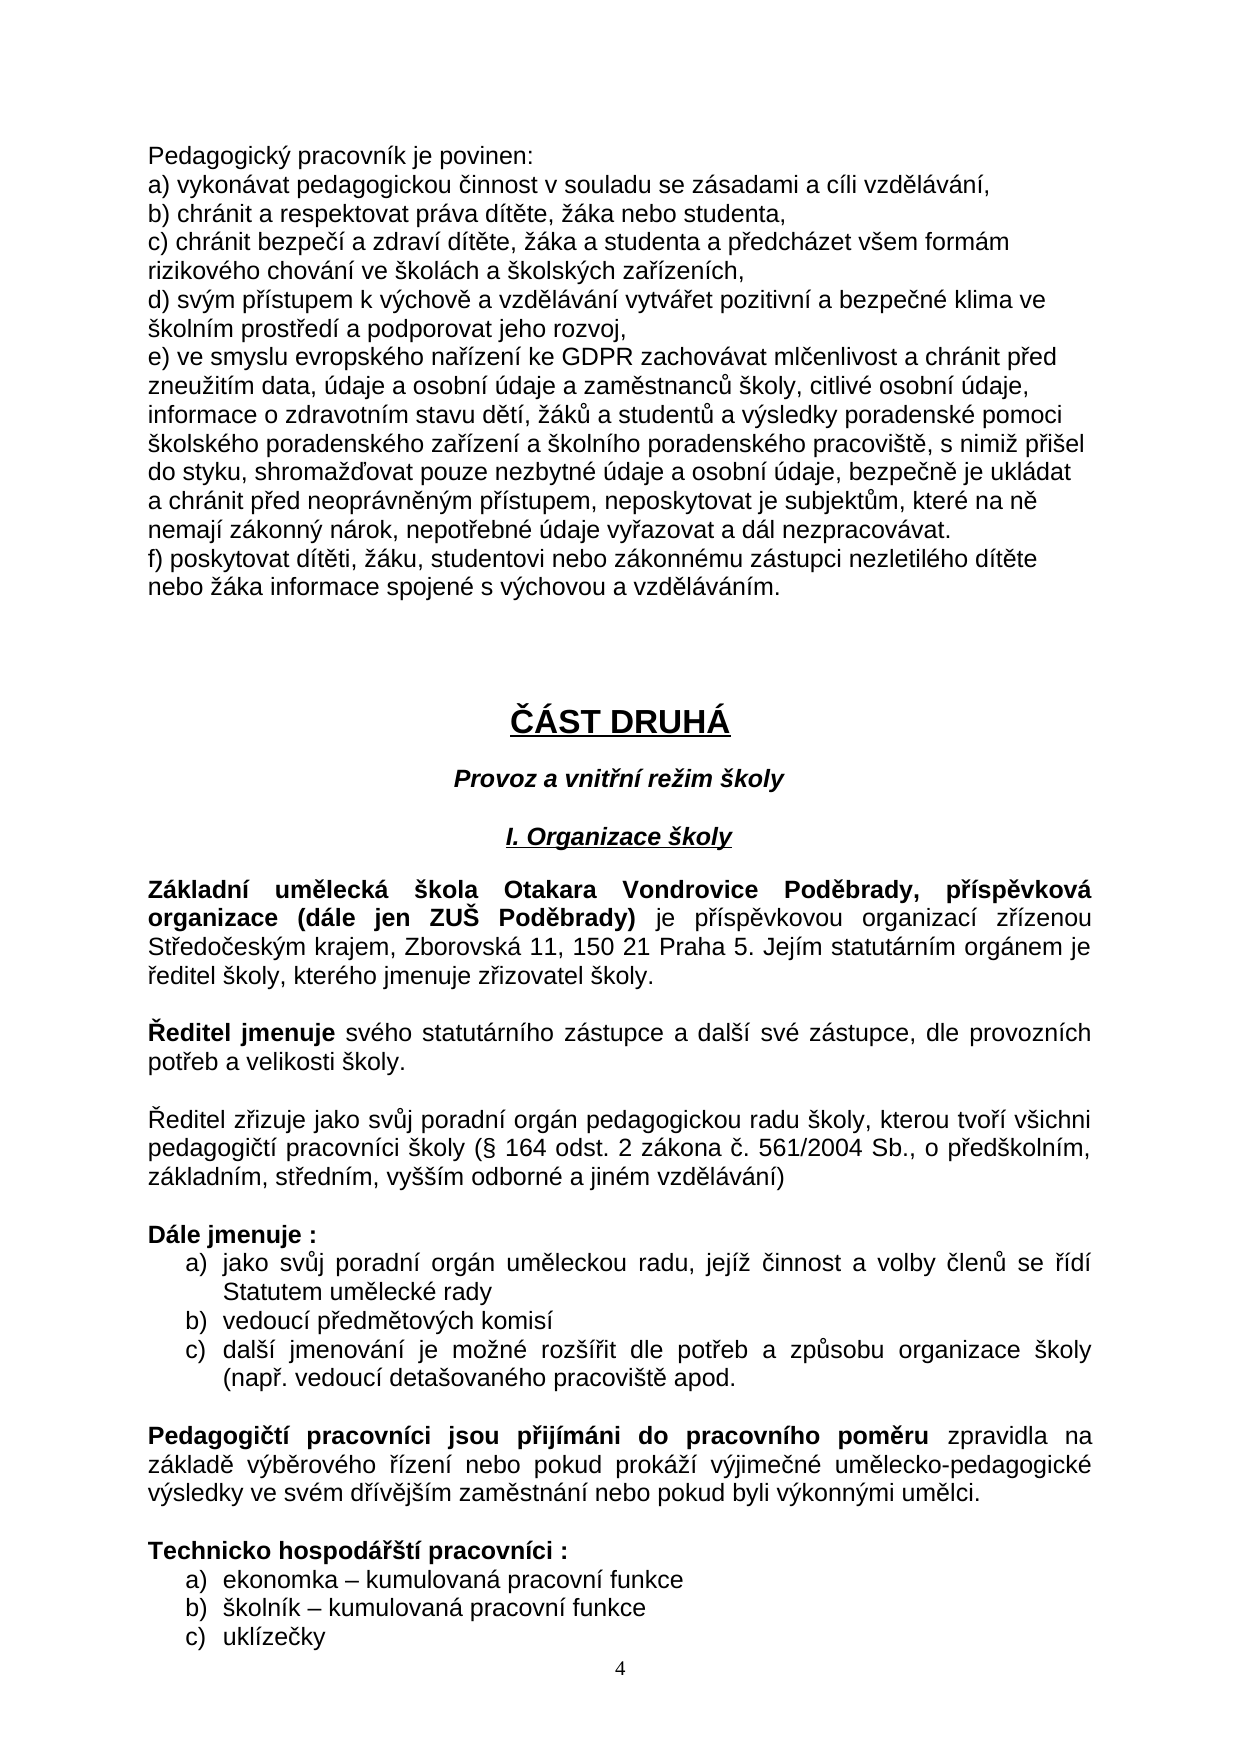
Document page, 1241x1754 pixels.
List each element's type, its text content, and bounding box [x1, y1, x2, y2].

text c) chránit bezpečí a zdraví dítěte, žáka a studenta a předcházet všem formám rizikového chování ve školách a školských zařízeních, [148, 227, 1093, 285]
list ekonomka – kumulovaná pracovní funkce [185, 1564, 1093, 1593]
text Dále jmenuje : [148, 1219, 1093, 1248]
text e) ve smyslu evropského nařízení ke GDPR zachovávat mlčenlivost a chránit před zneužitím data, údaje a osobní údaje a zaměstnanců školy, citlivé osobní údaje, informace o zdravotním stavu dětí, žáků a studentů a výsledky poradenské pomoci školského poradenského zařízení a školního poradenského pracoviště, s nimiž přišel do styku, shromažďovat pouze nezbytné údaje a osobní údaje, bezpečně je ukládat a chránit před neoprávněným přístupem, neposkytovat je subjektům, které na ně nemají zákonný nárok, nepotřebné údaje vyřazovat a dál nezpracovávat. [148, 342, 1093, 544]
text d) svým přístupem k výchově a vzdělávání vytvářet pozitivní a bezpečné klima ve školním prostředí a podporovat jeho rozvoj, [148, 285, 1093, 342]
text a) vykonávat pedagogickou činnost v souladu se zásadami a cíli vzdělávání, [148, 170, 1093, 199]
text Pedagogičtí pracovníci jsou přijímáni do pracovního poměru zpravidla na základě výběrového řízení nebo pokud prokáží výjimečné umělecko-pedagogické výsledky ve svém dřívějším zaměstnání nebo pokud byli výkonnými umělci. [148, 1421, 1093, 1507]
text Technicko hospodářští pracovníci : [148, 1536, 1093, 1564]
subtitle I. Organizace školy [148, 822, 1093, 851]
text f) poskytovat dítěti, žáku, studentovi nebo zákonnému zástupci nezletilého dítěte nebo žáka informace spojené s výchovou a vzděláváním. [148, 544, 1093, 601]
subtitle Provoz a vnitřní režim školy [148, 764, 1093, 793]
text Ředitel zřizuje jako svůj poradní orgán pedagogickou radu školy, kterou tvoří všichni pedagogičtí pracovníci školy (§ 164 odst. 2 zákona č. 561/2004 Sb., o předškolním, základním, středním, vyšším odborné a jiném vzdělávání) [148, 1104, 1093, 1191]
list školník – kumulovaná pracovní funkce [185, 1593, 1093, 1622]
list vedoucí předmětových komisí [185, 1306, 1093, 1334]
list další jmenování je možné rozšířit dle potřeb a způsobu organizace školy (např. vedoucí detašovaného pracoviště apod. [185, 1334, 1093, 1392]
text Základní umělecká škola Otakara Vondrovice Poděbrady, příspěvková organizace (dále jen ZUŠ Poděbrady) je příspěvkovou organizací zřízenou Středočeským krajem, Zborovská 11, 150 21 Praha 5. Jejím statutárním orgánem je ředitel školy, kterého jmenuje zřizovatel školy. [148, 874, 1093, 989]
list jako svůj poradní orgán uměleckou radu, jejíž činnost a volby členů se řídí Statutem umělecké rady [185, 1248, 1093, 1306]
subtitle ČÁST DRUHÁ [148, 702, 1093, 740]
list uklízečky [185, 1622, 1093, 1651]
text b) chránit a respektovat práva dítěte, žáka nebo studenta, [148, 199, 1093, 227]
text Pedagogický pracovník je povinen: [148, 141, 1093, 170]
text Ředitel jmenuje svého statutárního zástupce a další své zástupce, dle provozních potřeb a velikosti školy. [148, 1018, 1093, 1076]
